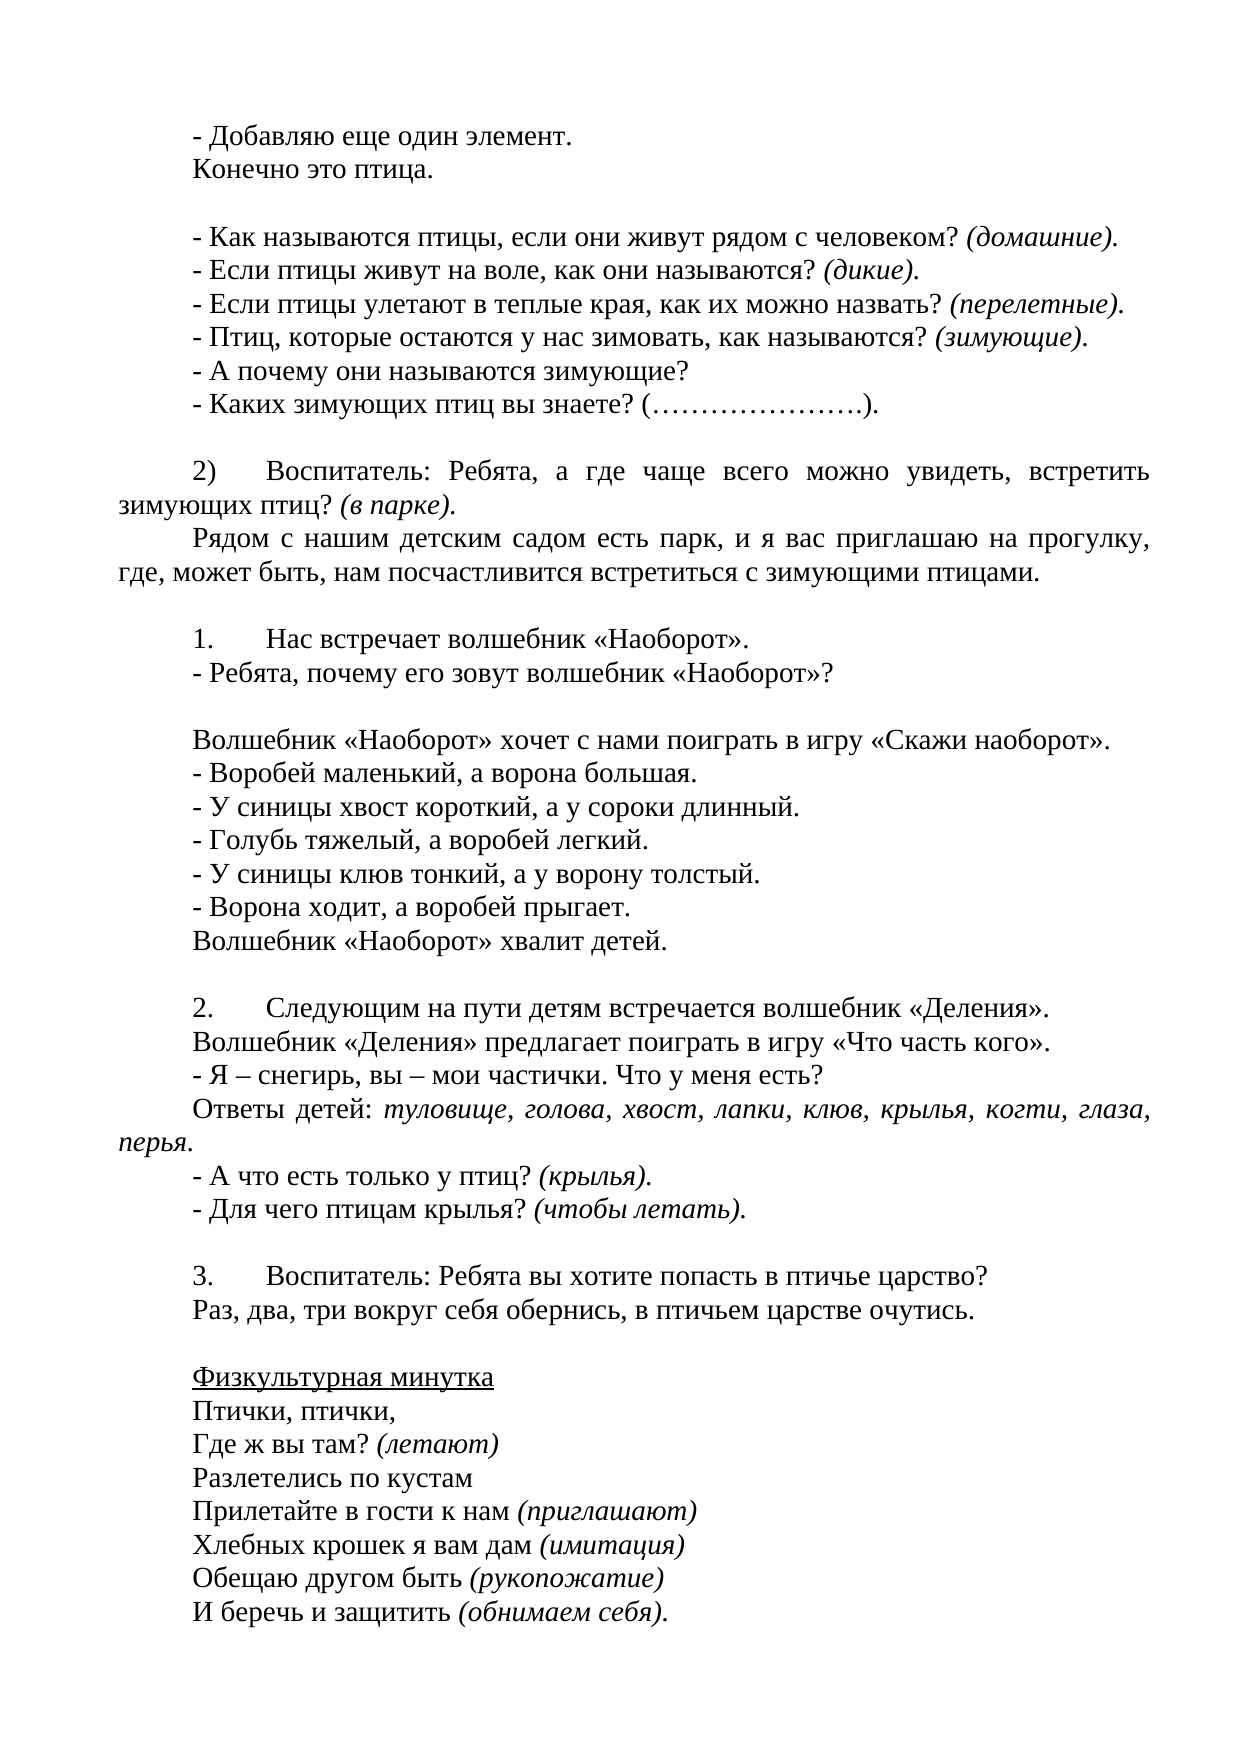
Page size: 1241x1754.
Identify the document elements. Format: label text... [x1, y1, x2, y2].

list Хлебных крошек я вам дам (имитация) [118, 1527, 1152, 1560]
list - Воробей маленький, а ворона большая. [118, 755, 1152, 789]
list Волшебник «Деления» предлагает поиграть в игру «Что часть кого». [118, 1024, 1152, 1057]
list Конечно это птица. [118, 152, 1152, 185]
list Волшебник «Наоборот» хочет с нами поиграть в игру «Скажи наоборот». [118, 722, 1152, 755]
list И беречь и защитить (обнимаем себя). [118, 1594, 1152, 1627]
list Рядом с нашим детским садом есть парк, и я вас приглашаю на прогулку, где, может быть, нам посчастливится встретиться с зимующими птицами. [118, 521, 1152, 588]
list - Если птицы улетают в теплые края, как их можно назвать? (перелетные). [118, 286, 1152, 319]
list - А почему они называются зимующие? [118, 353, 1152, 386]
list Нас встречает волшебник «Наоборот». [118, 621, 1152, 655]
list - У синицы хвост короткий, а у сороки длинный. [118, 789, 1152, 822]
list Обещаю другом быть (рукопожатие) [118, 1560, 1152, 1594]
text Птички, птички, [118, 1393, 1152, 1426]
list Прилетайте в гости к нам (приглашают) [118, 1493, 1152, 1527]
list Воспитатель: Ребята вы хотите попасть в птичье царство? [118, 1258, 1152, 1292]
list Следующим на пути детям встречается волшебник «Деления». [118, 990, 1152, 1024]
list Воспитатель: Ребята, а где чаще всего можно увидеть, встретить зимующих птиц? (в парке). [118, 453, 1152, 521]
list - Ребята, почему его зовут волшебник «Наоборот»? [118, 655, 1152, 688]
list - У синицы клюв тонкий, а у ворону толстый. [118, 856, 1152, 889]
list - Птиц, которые остаются у нас зимовать, как называются? (зимующие). [118, 319, 1152, 353]
list Ответы детей: туловище, голова, хвост, лапки, клюв, крылья, когти, глаза, перья. [118, 1091, 1152, 1158]
list - Как называются птицы, если они живут рядом с человеком? (домашние). [118, 219, 1152, 252]
list - Для чего птицам крылья? (чтобы летать). [118, 1191, 1152, 1225]
list - Ворона ходит, а воробей прыгает. [118, 889, 1152, 923]
list - Каких зимующих птиц вы знаете? (………………….). [118, 386, 1152, 420]
text Где ж вы там? (летают) [118, 1426, 1152, 1460]
list Разлетелись по кустам [118, 1460, 1152, 1493]
list - А что есть только у птиц? (крылья). [118, 1158, 1152, 1191]
list - Если птицы живут на воле, как они называются? (дикие). [118, 252, 1152, 286]
list - Голубь тяжелый, а воробей легкий. [118, 822, 1152, 856]
text Раз, два, три вокруг себя обернись, в птичьем царстве очутись. [118, 1292, 1152, 1326]
list Волшебник «Наоборот» хвалит детей. [118, 923, 1152, 957]
list - Добавляю еще один элемент. [118, 118, 1152, 152]
list - Я – снегирь, вы – мои частички. Что у меня есть? [118, 1057, 1152, 1091]
text Физкультурная минутка [118, 1359, 1152, 1393]
